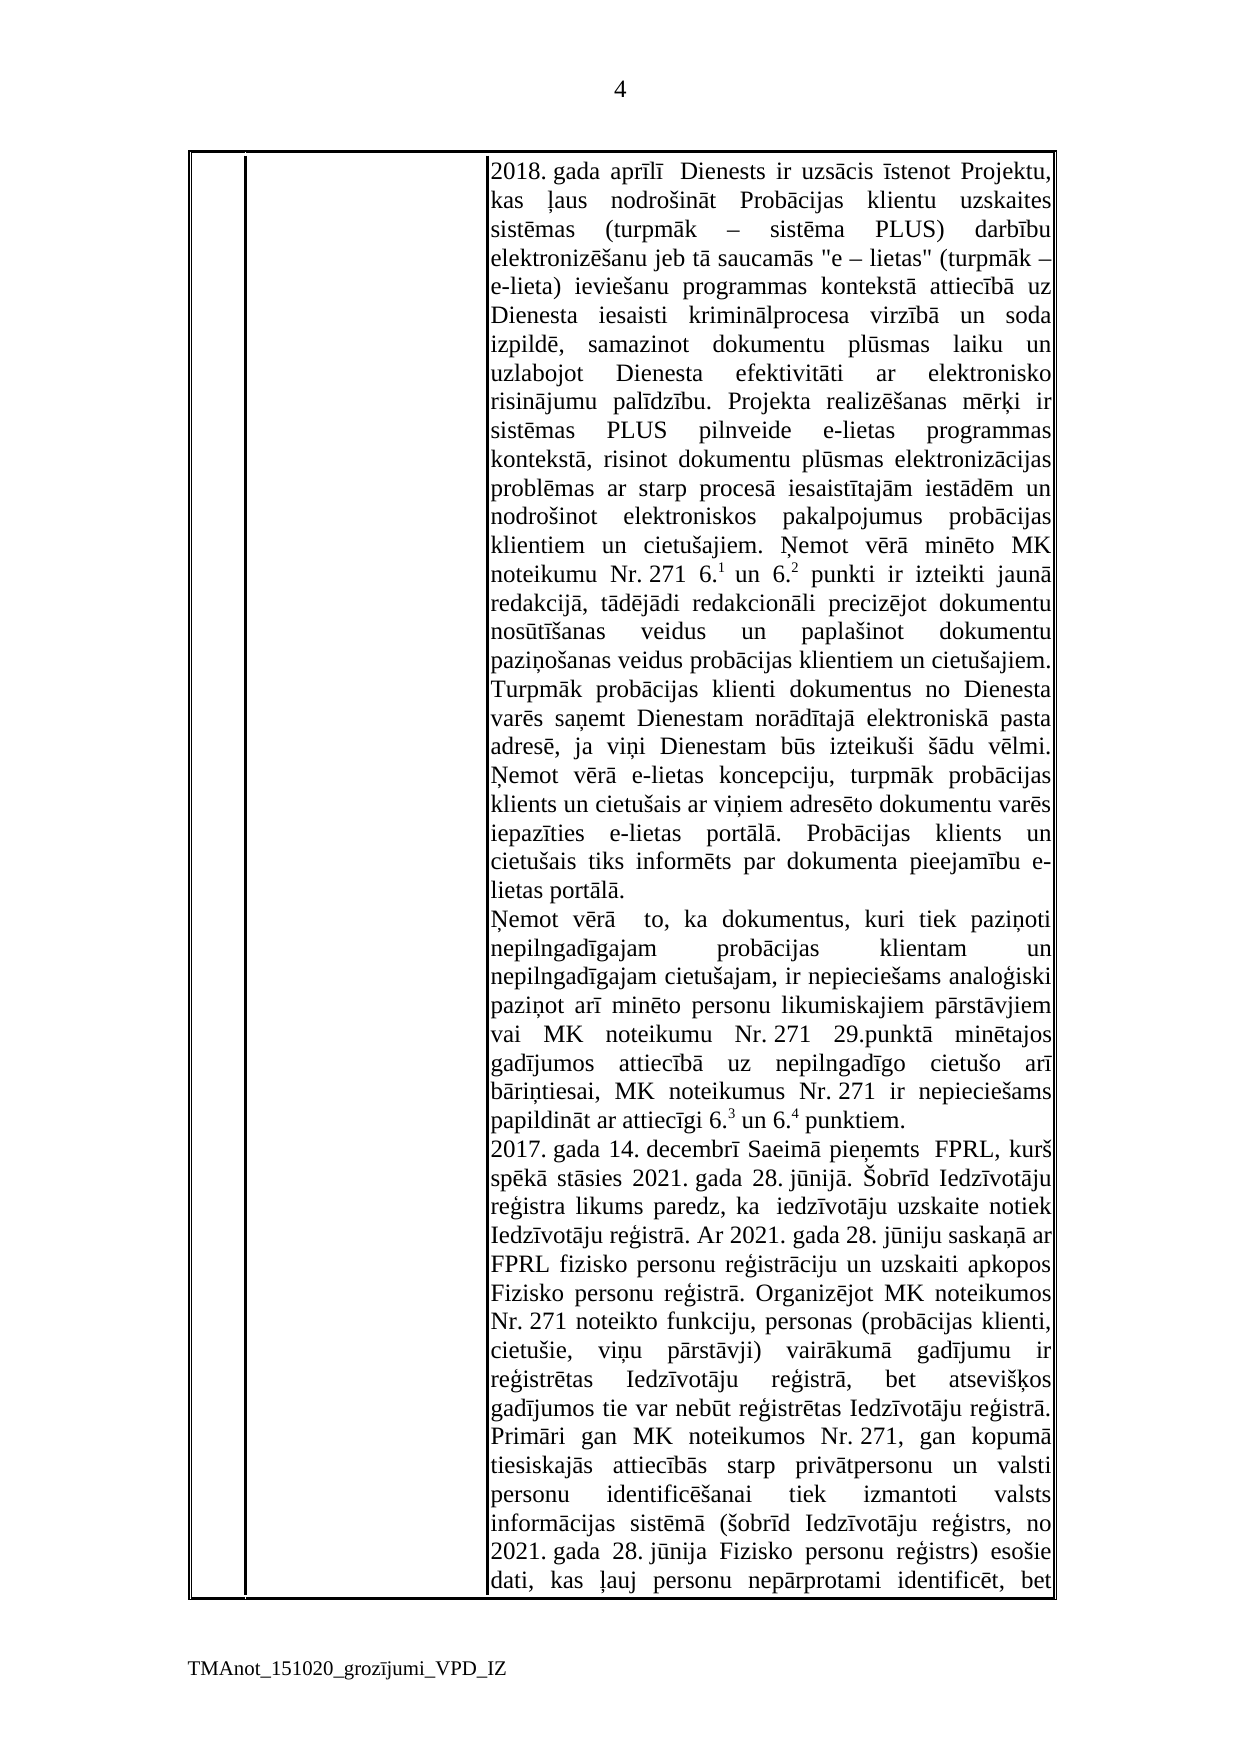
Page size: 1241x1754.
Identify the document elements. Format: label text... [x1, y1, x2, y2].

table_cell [487, 153, 1053, 1597]
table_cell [245, 153, 487, 1597]
table_cell 2. [192, 153, 245, 1597]
